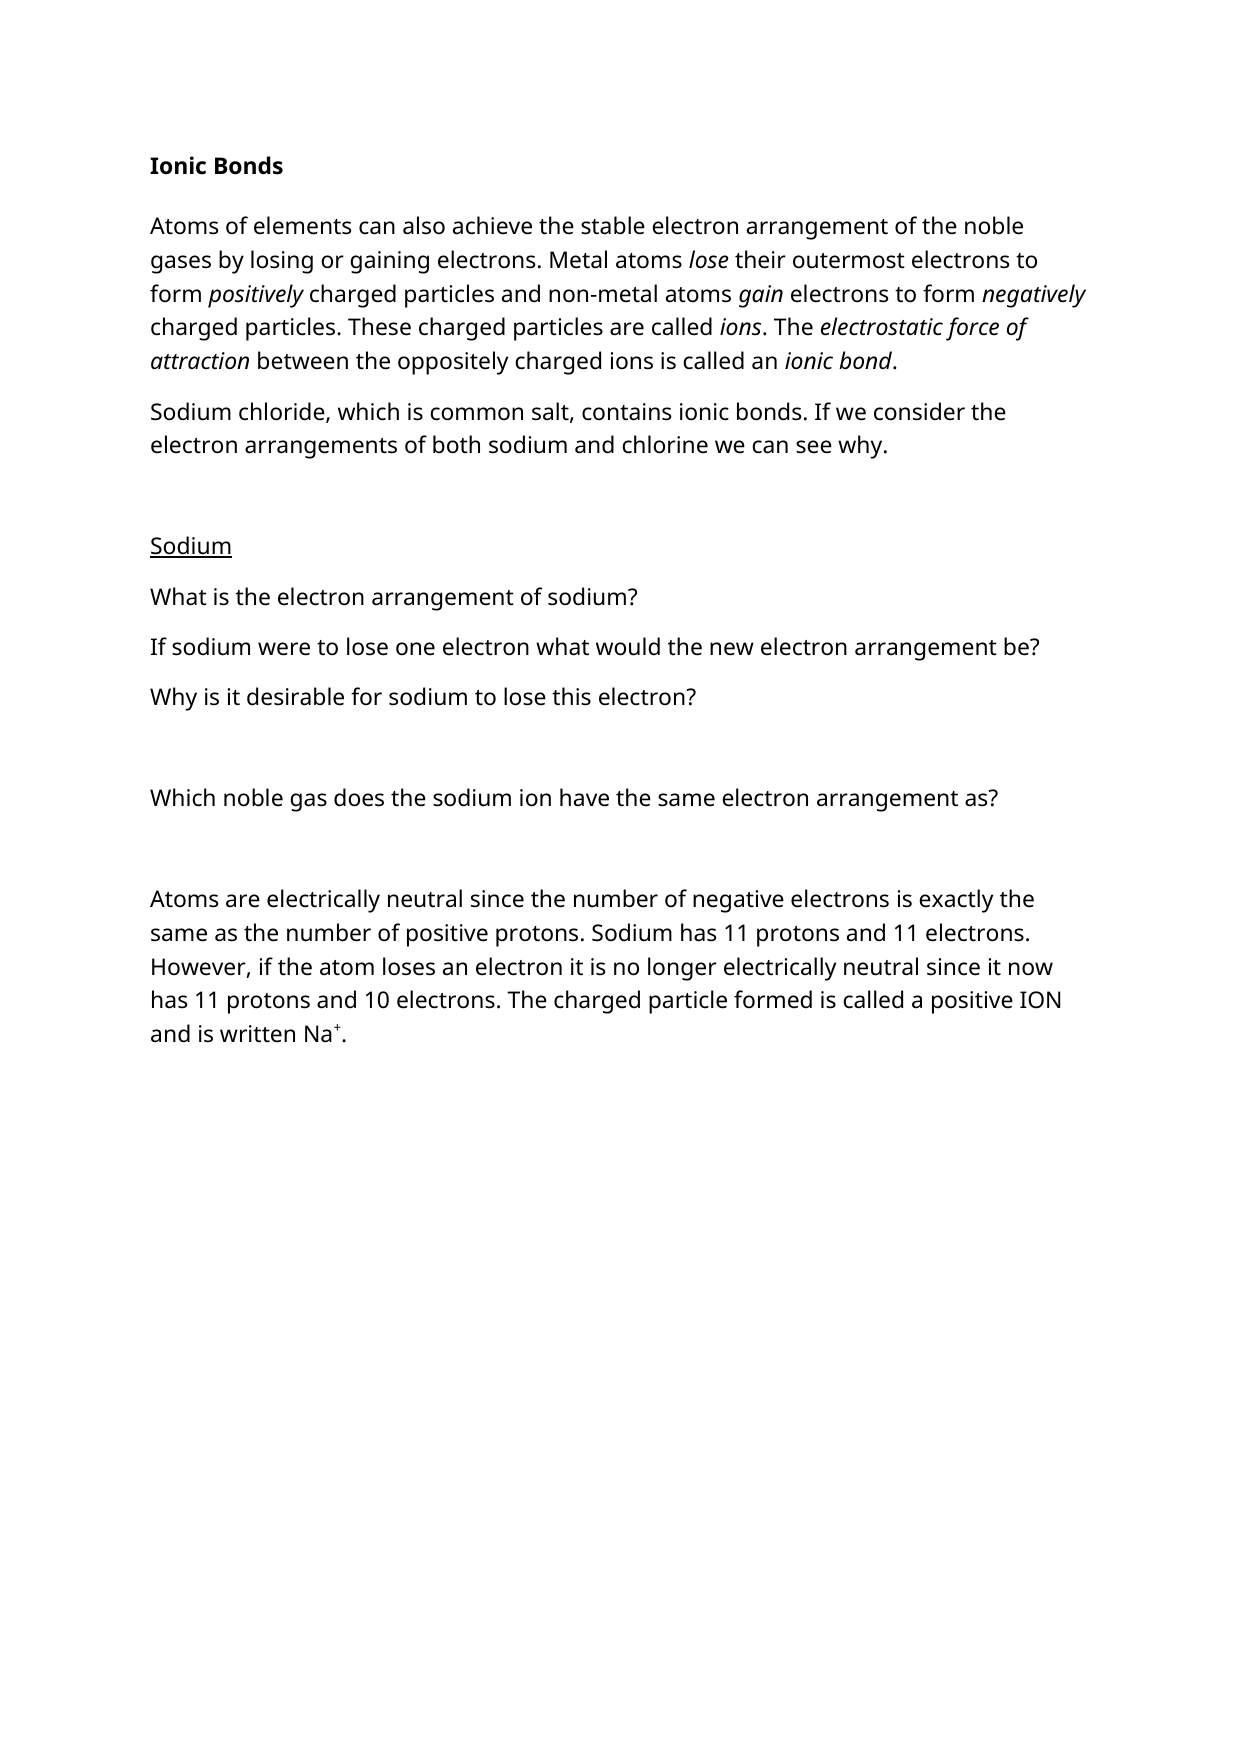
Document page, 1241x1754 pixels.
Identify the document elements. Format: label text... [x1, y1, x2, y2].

text Sodium chloride, which is common salt, contains ionic bonds. If we consider the electron arrangements of both sodium and chlorine we can see why. [150, 395, 1090, 460]
text Atoms are electrically neutral since the number of negative electrons is exactly the same as the number of positive protons. Sodium has 11 protons and 11 electrons. However, if the atom loses an electron it is no longer electrically neutral since it now has 11 protons and 10 electrons. The charged particle formed is called a positive ION and is written Na+. [150, 883, 1090, 1049]
subtitle Ionic Bonds [150, 150, 1090, 181]
text Why is it desirable for sodium to lose this electron? [150, 681, 1090, 712]
text Sodium [150, 530, 1090, 561]
text What is the electron arrangement of sodium? [150, 580, 1090, 612]
text If sodium were to lose one electron what would the new electron arrangement be? [150, 631, 1090, 662]
text Which noble gas does the sodium ion have the same electron arrangement as? [150, 782, 1090, 813]
text Atoms of elements can also achieve the stable electron arrangement of the noble gases by losing or gaining electrons. Metal atoms lose their outermost electrons to form positively charged particles and non-metal atoms gain electrons to form negatively charged particles. These charged particles are called ions. The electrostatic force of attraction between the oppositely charged ions is called an ionic bond. [150, 210, 1090, 376]
